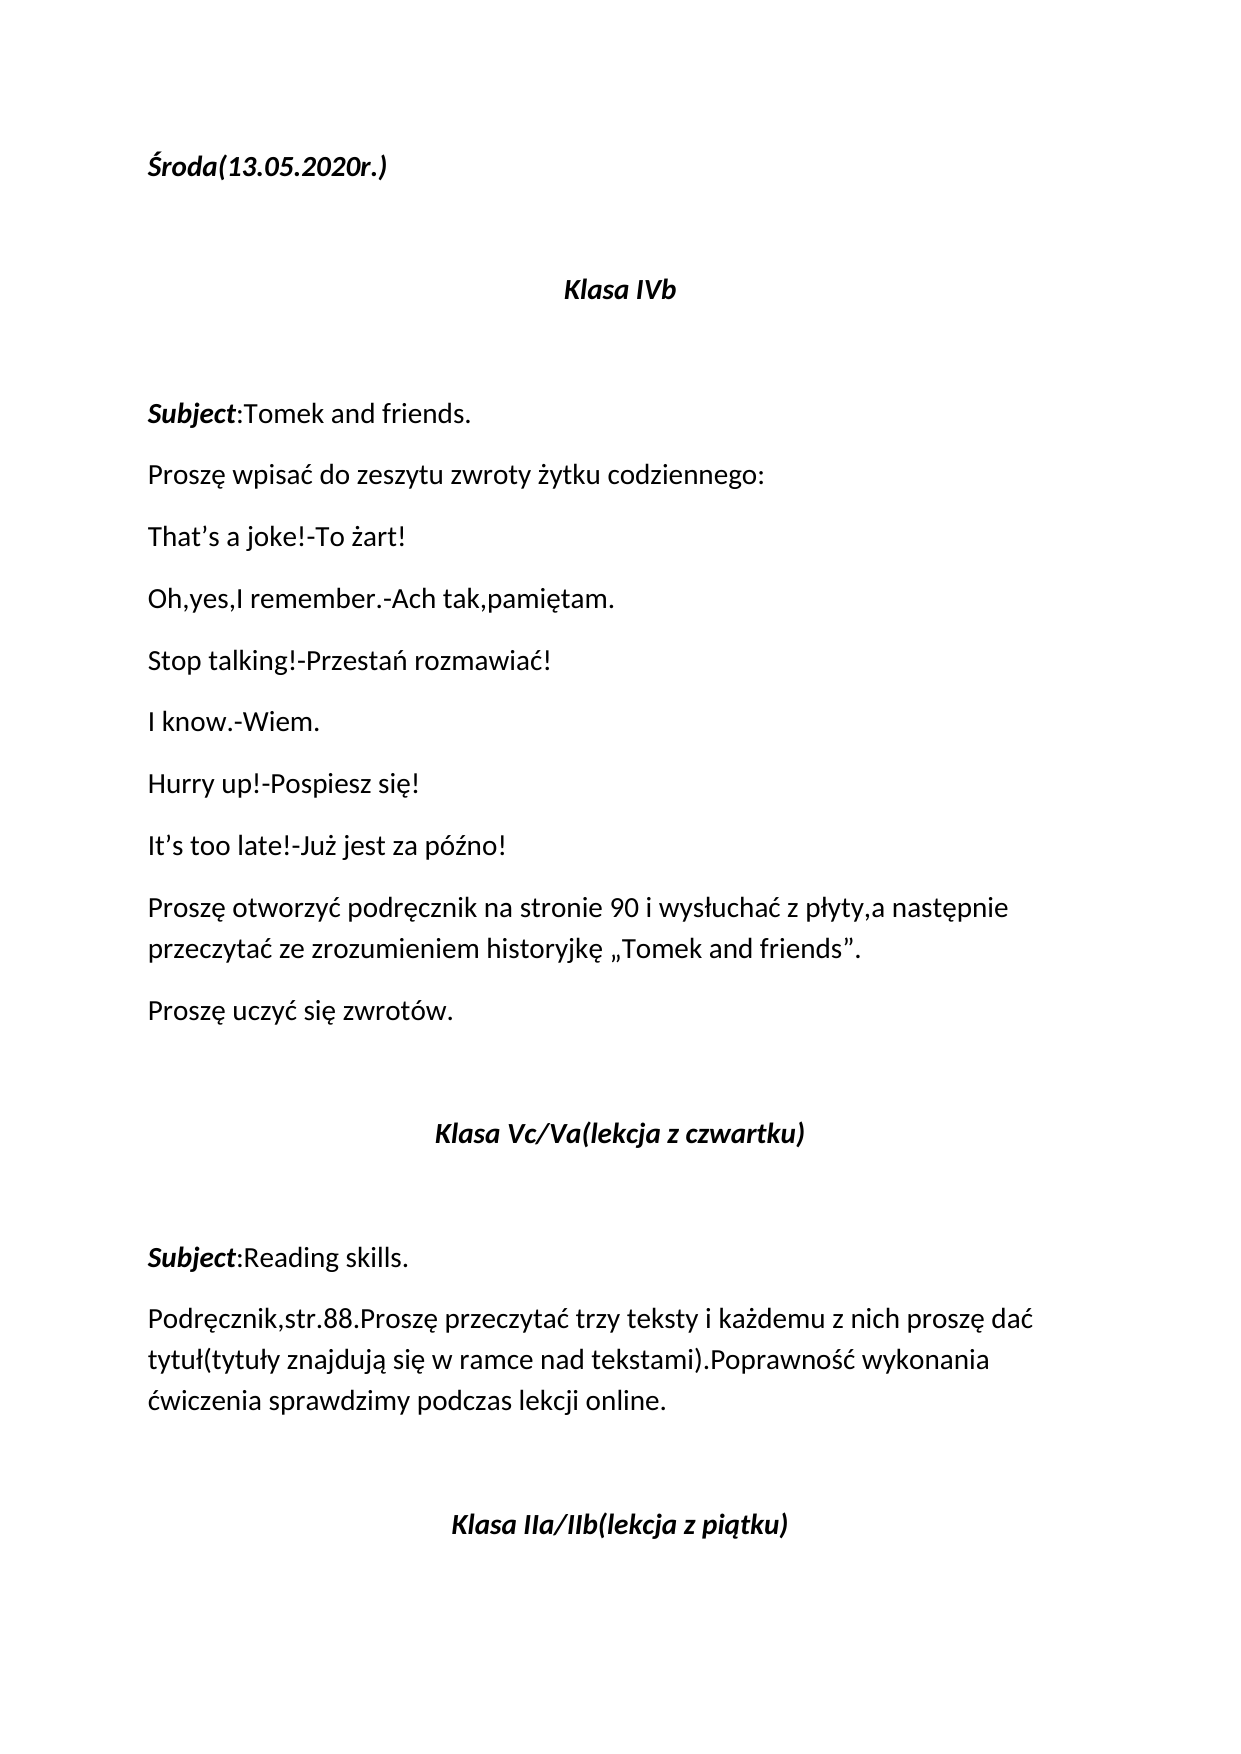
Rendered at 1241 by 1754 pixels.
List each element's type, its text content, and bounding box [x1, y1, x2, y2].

text I know.-Wiem. [148, 703, 1093, 739]
text It’s too late!-Już jest za późno! [148, 827, 1093, 863]
text Klasa Vc/Va(lekcja z czwartku) [148, 1115, 1093, 1151]
text Hurry up!-Pospiesz się! [148, 765, 1093, 801]
text Klasa IIa/IIb(lekcja z piątku) [148, 1506, 1093, 1541]
text Subject:Tomek and friends. [148, 395, 1093, 430]
text Środa(13.05.2020r.) [148, 148, 1093, 183]
text Proszę wpisać do zeszytu zwroty żytku codziennego: [148, 456, 1093, 492]
text Podręcznik,str.88.Proszę przeczytać trzy teksty i każdemu z nich proszę dać tytuł(tytuły znajdują się w ramce nad tekstami).Poprawność wykonania ćwiczenia sprawdzimy podczas lekcji online. [148, 1300, 1093, 1418]
text Proszę uczyć się zwrotów. [148, 992, 1093, 1027]
text Subject:Reading skills. [148, 1239, 1093, 1274]
text Stop talking!-Przestań rozmawiać! [148, 642, 1093, 677]
text Oh,yes,I remember.-Ach tak,pamiętam. [148, 580, 1093, 616]
text That’s a joke!-To żart! [148, 518, 1093, 554]
text Klasa IVb [148, 271, 1093, 307]
text Proszę otworzyć podręcznik na stronie 90 i wysłuchać z płyty,a następnie przeczytać ze zrozumieniem historyjkę „Tomek and friends”. [148, 889, 1093, 965]
